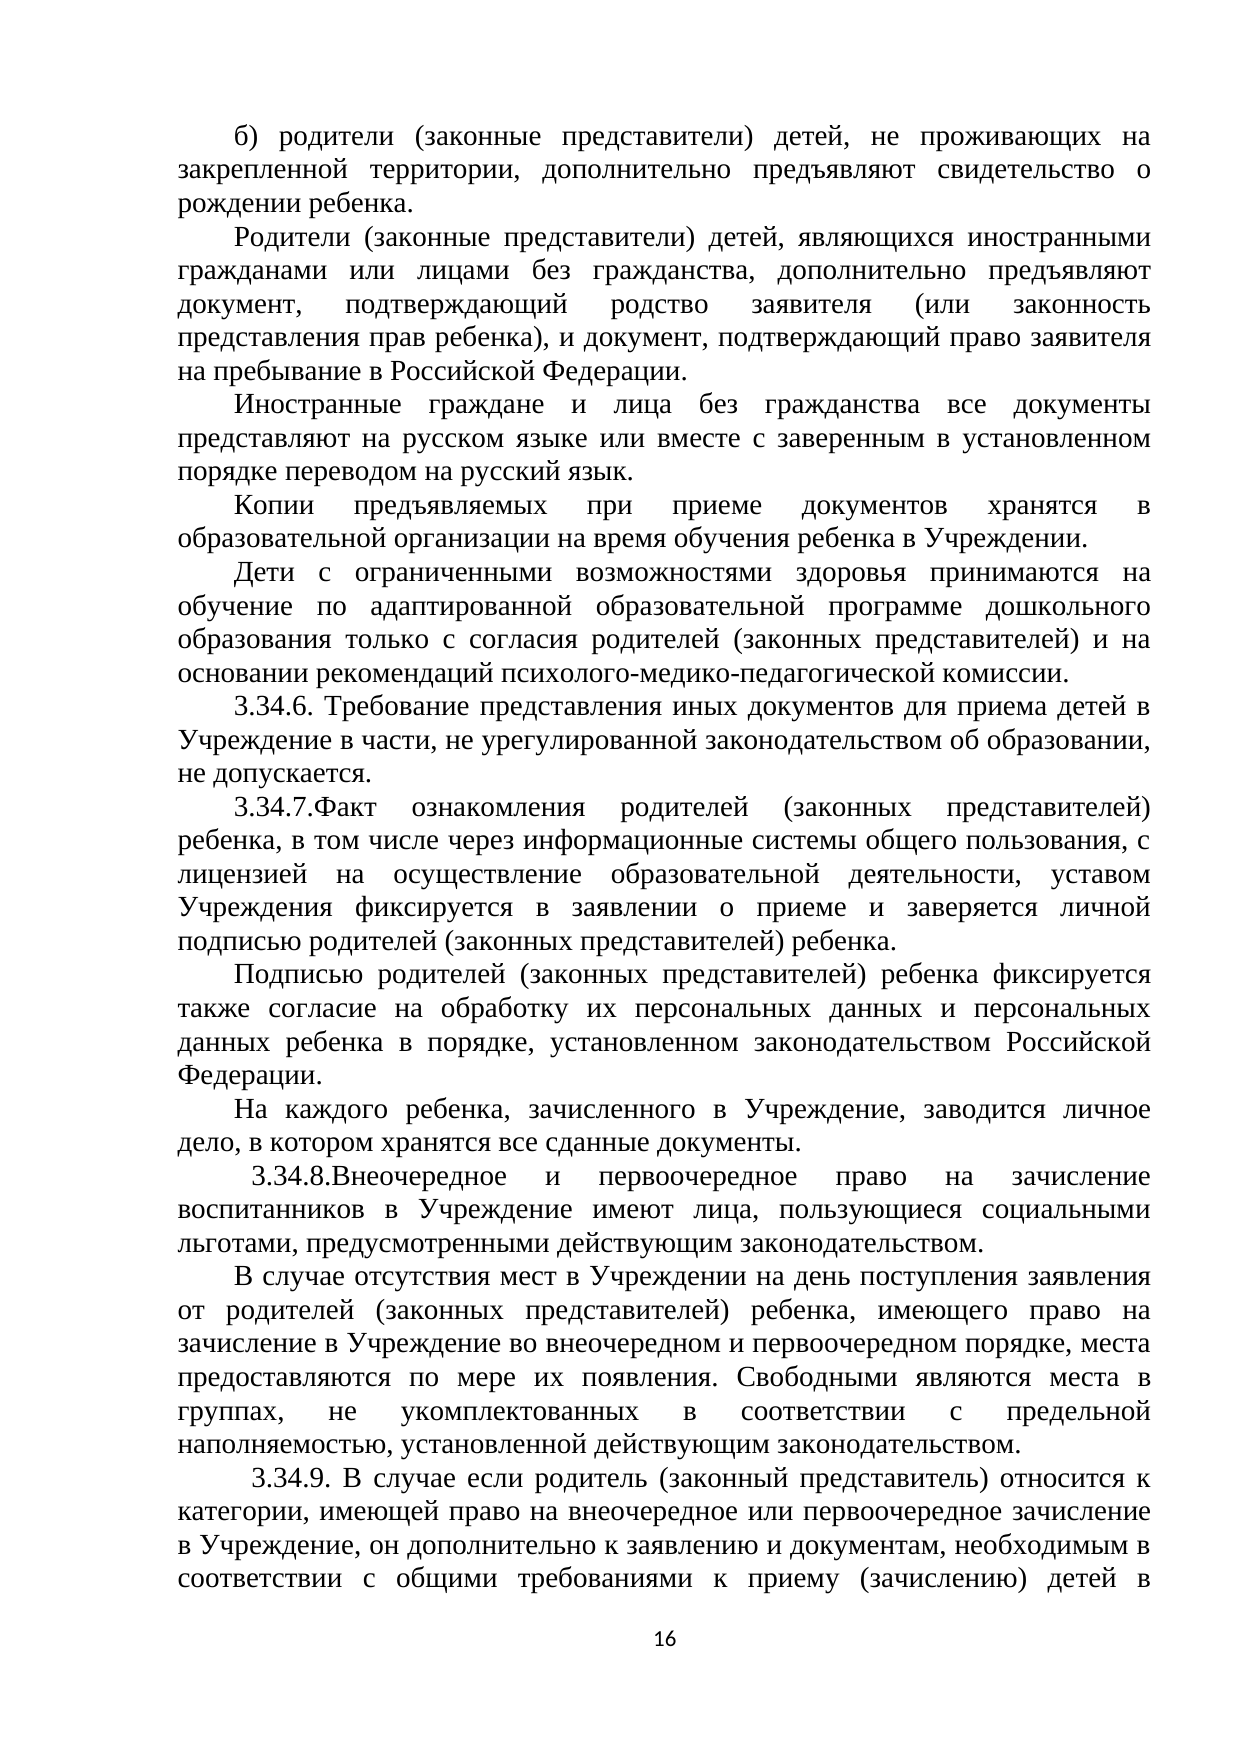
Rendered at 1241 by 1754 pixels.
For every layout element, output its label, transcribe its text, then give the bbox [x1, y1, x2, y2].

text Иностранные граждане и лица без гражданства все документы представляют на русском языке или вместе с заверенным в установленном порядке переводом на русский язык. [177, 386, 1152, 487]
text На каждого ребенка, зачисленного в Учреждение, заводится личное дело, в котором хранятся все сданные документы. [177, 1091, 1152, 1158]
text б) родители (законные представители) детей, не проживающих на закрепленной территории, дополнительно предъявляют свидетельство о рождении ребенка. [177, 118, 1152, 219]
text В случае отсутствия мест в Учреждении на день поступления заявления от родителей (законных представителей) ребенка, имеющего право на зачисление в Учреждение во внеочередном и первоочередном порядке, места предоставляются по мере их появления. Свободными являются места в группах, не укомплектованных в соответствии с предельной наполняемостью, установленной действующим законодательством. [177, 1258, 1152, 1460]
text Дети с ограниченными возможностями здоровья принимаются на обучение по адаптированной образовательной программе дошкольного образования только с согласия родителей (законных представителей) и на основании рекомендаций психолого-медико-педагогической комиссии. [177, 554, 1152, 688]
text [177, 1460, 1152, 1594]
text 3.34.8.Внеочередное и первоочередное право на зачисление воспитанников в Учреждение имеют лица, пользующиеся социальными льготами, предусмотренными действующим законодательством. [177, 1158, 1152, 1258]
text Копии предъявляемых при приеме документов хранятся в образовательной организации на время обучения ребенка в Учреждении. [177, 487, 1152, 554]
text Подписью родителей (законных представителей) ребенка фиксируется также согласие на обработку их персональных данных и персональных данных ребенка в порядке, установленном законодательством Российской Федерации. [177, 957, 1152, 1091]
text 3.34.6. Требование представления иных документов для приема детей в Учреждение в части, не урегулированной законодательством об образовании, не допускается. [177, 688, 1152, 789]
text 3.34.7.Факт ознакомления родителей (законных представителей) ребенка, в том числе через информационные системы общего пользования, с лицензией на осуществление образовательной деятельности, уставом Учреждения фиксируется в заявлении о приеме и заверяется личной подписью родителей (законных представителей) ребенка. [177, 789, 1152, 957]
text Родители (законные представители) детей, являющихся иностранными гражданами или лицами без гражданства, дополнительно предъявляют документ, подтверждающий родство заявителя (или законность представления прав ребенка), и документ, подтверждающий право заявителя на пребывание в Российской Федерации. [177, 219, 1152, 386]
